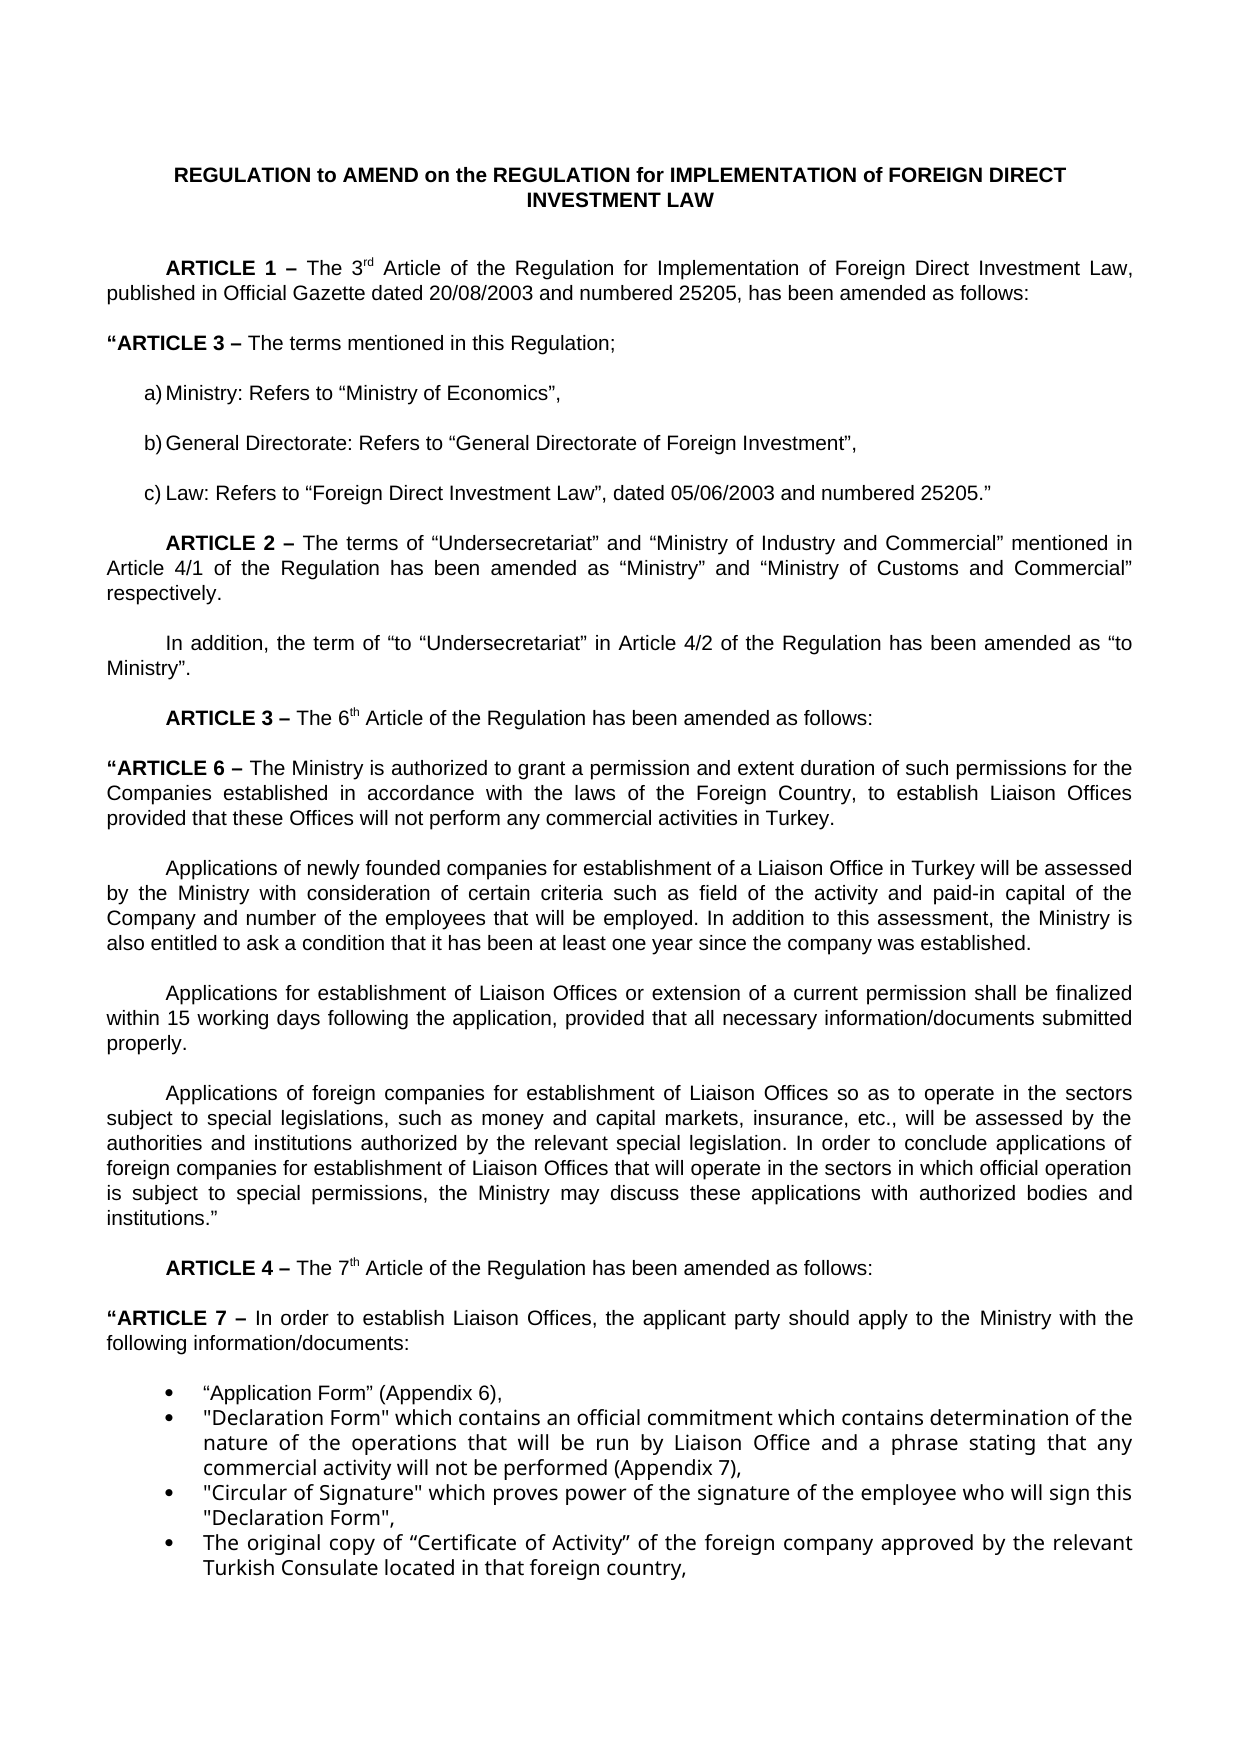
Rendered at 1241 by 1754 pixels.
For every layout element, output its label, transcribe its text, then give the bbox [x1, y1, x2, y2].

text “ARTICLE 7 – In order to establish Liaison Offices, the applicant party should apply to the Ministry with the following information/documents: [106, 1305, 1134, 1355]
list “Application Form” (Appendix 6), [165, 1380, 1134, 1405]
text Applications for establishment of Liaison Offices or extension of a current permission shall be finalized within 15 working days following the application, provided that all necessary information/documents submitted properly. [106, 980, 1134, 1055]
text In addition, the term of “to “Undersecretariat” in Article 4/2 of the Regulation has been amended as “to Ministry”. [106, 630, 1134, 680]
list The original copy of “Certificate of Activity” of the foreign company approved by the relevant Turkish Consulate located in that foreign country, [165, 1530, 1134, 1580]
text Applications of foreign companies for establishment of Liaison Offices so as to operate in the sectors subject to special legislations, such as money and capital markets, insurance, etc., will be assessed by the authorities and institutions authorized by the relevant special legislation. In order to conclude applications of foreign companies for establishment of Liaison Offices that will operate in the sectors in which official operation is subject to special permissions, the Ministry may discuss these applications with authorized bodies and institutions.” [106, 1080, 1134, 1230]
text REGULATION to AMEND on the REGULATION for IMPLEMENTATION of FOREIGN DIRECT INVESTMENT LAW [106, 162, 1134, 212]
text ARTICLE 2 – The terms of “Undersecretariat” and “Ministry of Industry and Commercial” mentioned in Article 4/1 of the Regulation has been amended as “Ministry” and “Ministry of Customs and Commercial” respectively. [106, 530, 1134, 605]
list Law: Refers to “Foreign Direct Investment Law”, dated 05/06/2003 and numbered 25205.” [144, 480, 1134, 505]
list General Directorate: Refers to “General Directorate of Foreign Investment”, [144, 430, 1134, 455]
list "Declaration Form" which contains an official commitment which contains determination of the nature of the operations that will be run by Liaison Office and a phrase stating that any commercial activity will not be performed (Appendix 7), [165, 1405, 1134, 1480]
list Ministry: Refers to “Ministry of Economics”, [144, 380, 1134, 405]
text ARTICLE 1 – The 3rd Article of the Regulation for Implementation of Foreign Direct Investment Law, published in Official Gazette dated 20/08/2003 and numbered 25205, has been amended as follows: [106, 255, 1134, 305]
text ARTICLE 4 – The 7th Article of the Regulation has been amended as follows: [106, 1255, 1134, 1280]
text “ARTICLE 6 – The Ministry is authorized to grant a permission and extent duration of such permissions for the Companies established in accordance with the laws of the Foreign Country, to establish Liaison Offices provided that these Offices will not perform any commercial activities in Turkey. [106, 755, 1134, 830]
text “ARTICLE 3 – The terms mentioned in this Regulation; [106, 330, 1134, 355]
list "Circular of Signature" which proves power of the signature of the employee who will sign this "Declaration Form", [165, 1480, 1134, 1530]
text Applications of newly founded companies for establishment of a Liaison Office in Turkey will be assessed by the Ministry with consideration of certain criteria such as field of the activity and paid-in capital of the Company and number of the employees that will be employed. In addition to this assessment, the Ministry is also entitled to ask a condition that it has been at least one year since the company was established. [106, 855, 1134, 955]
text ARTICLE 3 – The 6th Article of the Regulation has been amended as follows: [106, 705, 1134, 730]
